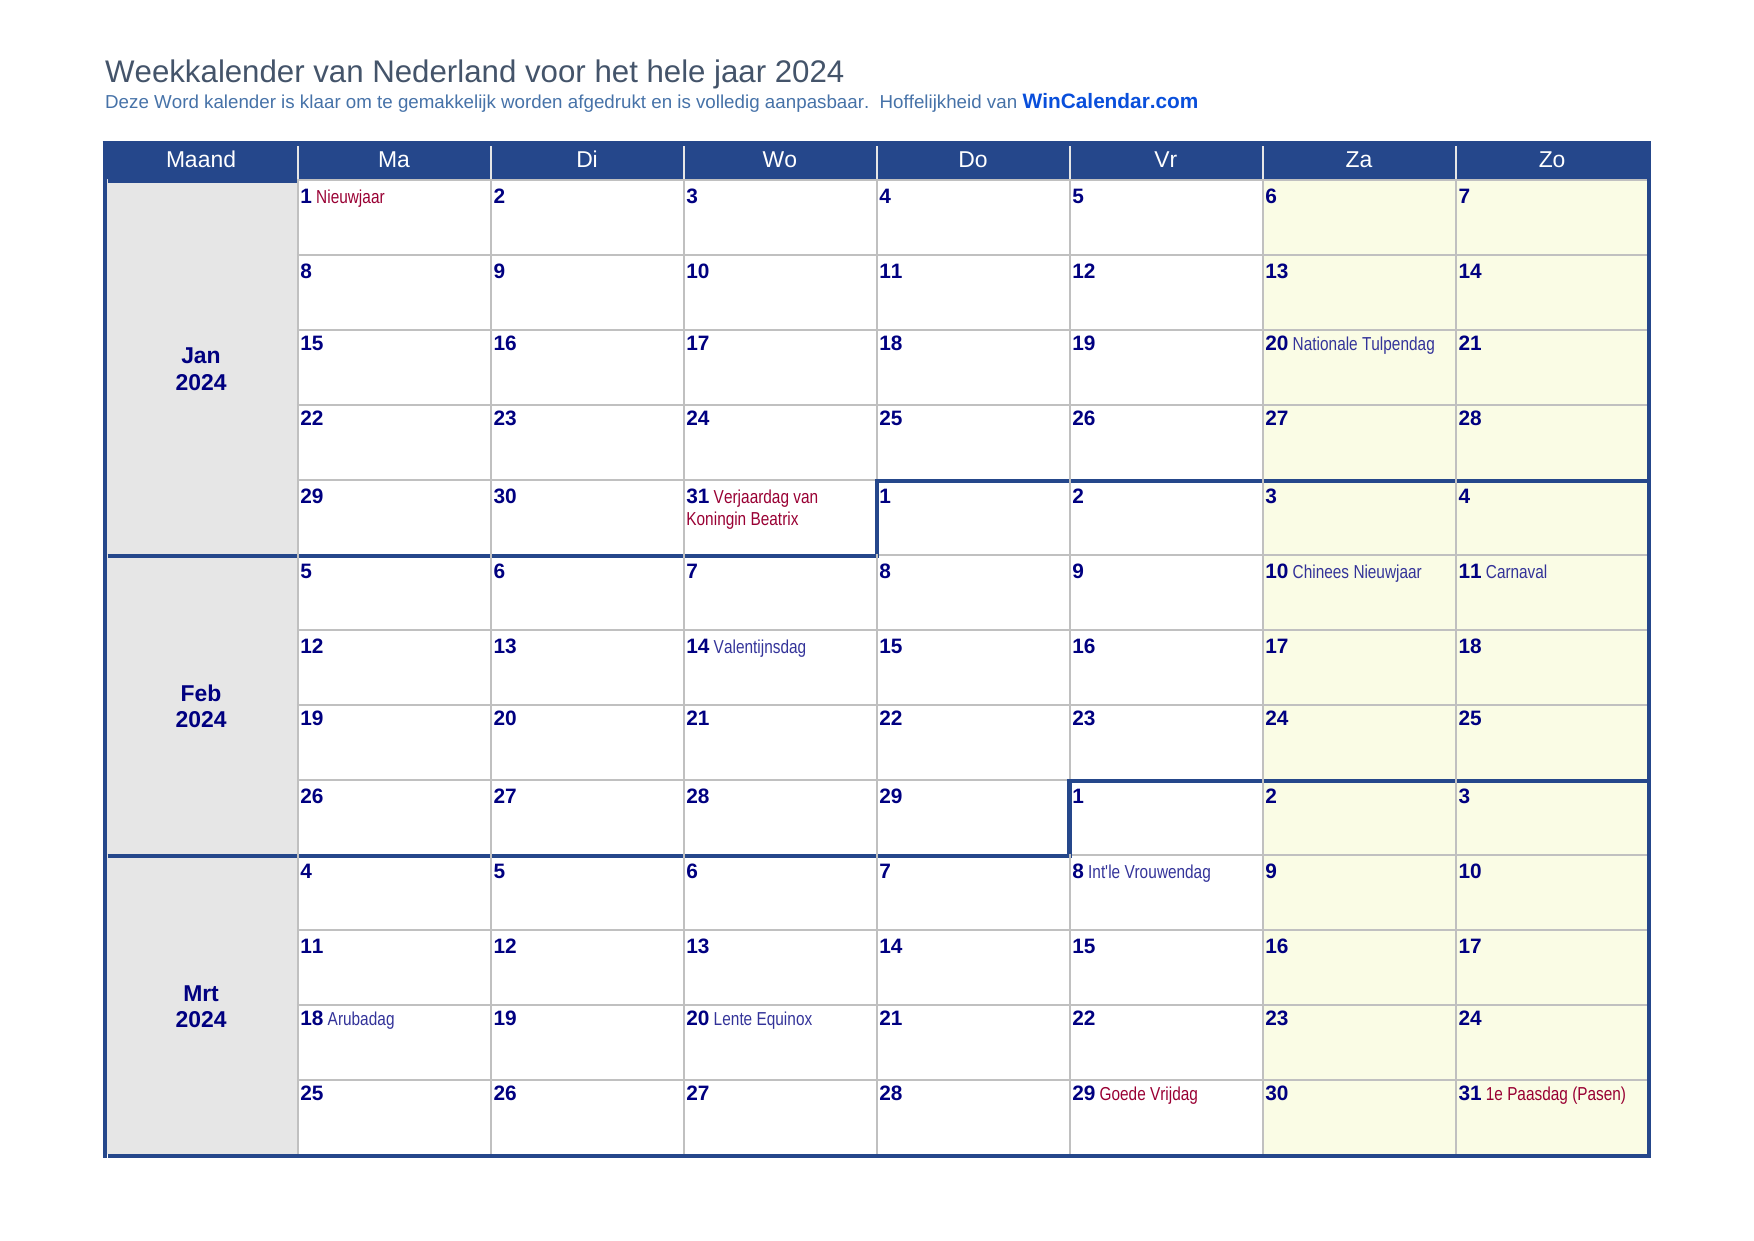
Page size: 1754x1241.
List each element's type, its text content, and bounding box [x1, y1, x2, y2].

table_cell 2 [492, 181, 683, 254]
table_cell 30 [1264, 1081, 1455, 1154]
table_cell 22 [878, 706, 1069, 779]
table_cell 28 [878, 1081, 1069, 1154]
table_header Vr [1071, 146, 1262, 179]
table_cell 20 [492, 706, 683, 779]
table_cell 31 Verjaardag van Koningin Beatrix [685, 481, 875, 554]
table_cell 28 [685, 781, 876, 854]
table_cell 16 [1071, 631, 1262, 704]
table_cell 9 [492, 256, 683, 329]
table_cell 13 [1264, 256, 1455, 329]
table_cell 10 [685, 256, 876, 329]
table_cell 20 Nationale Tulpendag [1264, 331, 1455, 404]
table_cell 8 Int'le Vrouwendag [1071, 856, 1262, 929]
table_cell 10 [1457, 856, 1647, 929]
table_cell 26 [299, 781, 490, 854]
table_cell 25 [1457, 706, 1647, 779]
table_cell 22 [299, 406, 490, 479]
table_cell 1 Nieuwjaar [299, 181, 490, 254]
table_cell 9 [1071, 556, 1262, 629]
table_cell 18 [1457, 631, 1647, 704]
table_cell 21 [878, 1006, 1069, 1079]
table_cell 12 [299, 631, 490, 704]
table_cell 18 [878, 331, 1069, 404]
table_cell 26 [492, 1081, 683, 1154]
table_cell 7 [685, 558, 876, 629]
table_cell 6 [492, 558, 683, 629]
table_cell 2 [1071, 483, 1262, 554]
table_cell 14 [878, 931, 1069, 1004]
table_cell 5 [299, 558, 490, 629]
table_cell 13 [492, 631, 683, 704]
table_cell 25 [299, 1081, 490, 1154]
table_cell 24 [1264, 706, 1455, 779]
table_cell Jan 2024 [107, 180, 297, 554]
table_header Wo [685, 146, 876, 179]
table_cell 3 [685, 181, 876, 254]
table_cell 11 [878, 256, 1069, 329]
table_cell 11 [299, 931, 490, 1004]
table_cell 24 [685, 406, 876, 479]
table_cell 25 [878, 406, 1069, 479]
table_cell 11 Carnaval [1457, 556, 1647, 629]
table_cell 5 [1071, 181, 1262, 254]
table_cell Mrt 2024 [107, 855, 297, 1154]
text Weekkalender van Nederland voor het hele jaar 2024 Deze Word kalender is klaar om te gemakkelijk worden afgedrukt en is volledig aanpasbaar. Hoffelijkheid van WinCalendar.com [105, 53, 1649, 141]
table_cell 21 [685, 706, 876, 779]
table_cell 6 [1264, 181, 1455, 254]
table_cell Feb 2024 [107, 555, 297, 854]
table_cell 21 [1457, 331, 1647, 404]
table_cell 17 [685, 331, 876, 404]
table_cell 4 [1457, 483, 1647, 554]
table_cell 30 [492, 481, 683, 554]
table_cell 8 [299, 256, 490, 329]
table_cell 29 [299, 481, 490, 554]
table_cell 18 Arubadag [299, 1006, 490, 1079]
table_cell 19 [299, 706, 490, 779]
table_header Zo [1457, 146, 1647, 179]
table_header Ma [299, 146, 490, 179]
table_cell 13 [685, 931, 876, 1004]
table_cell 29 [878, 781, 1067, 854]
table_cell 9 [1264, 856, 1455, 929]
table_cell 22 [1071, 1006, 1262, 1079]
table_cell 28 [1457, 406, 1647, 479]
table_cell 27 [1264, 406, 1455, 479]
table_cell 19 [492, 1006, 683, 1079]
table_cell 5 [492, 858, 683, 929]
table_cell 7 [1457, 181, 1647, 254]
table_cell 19 [1071, 331, 1262, 404]
table_cell 14 Valentijnsdag [685, 631, 876, 704]
table_cell 15 [299, 331, 490, 404]
table_cell 1 [879, 483, 1069, 554]
table_cell 15 [878, 631, 1069, 704]
table_cell 12 [1071, 256, 1262, 329]
table_cell 6 [685, 858, 876, 929]
table_cell 2 [1264, 783, 1455, 854]
table_cell 17 [1457, 931, 1647, 1004]
table_cell 17 [1264, 631, 1455, 704]
table_header Maand [107, 146, 297, 179]
table_cell 23 [1071, 706, 1262, 779]
table_cell 14 [1457, 256, 1647, 329]
table_cell 27 [492, 781, 683, 854]
table_cell 20 Lente Equinox [685, 1006, 876, 1079]
table_cell 3 [1264, 483, 1455, 554]
table_cell 1 [1072, 783, 1262, 854]
table_cell 23 [492, 406, 683, 479]
table_header Di [492, 146, 683, 179]
table_cell 4 [299, 858, 490, 929]
table_cell 16 [492, 331, 683, 404]
table_cell 4 [878, 181, 1069, 254]
table_cell 29 Goede Vrijdag [1071, 1081, 1262, 1154]
table_cell 24 [1457, 1006, 1647, 1079]
table_cell 12 [492, 931, 683, 1004]
table_header Do [878, 146, 1069, 179]
table_cell 7 [878, 858, 1069, 929]
table_cell 23 [1264, 1006, 1455, 1079]
table_cell 10 Chinees Nieuwjaar [1264, 556, 1455, 629]
table_header Za [1264, 146, 1455, 179]
table_cell 31 1e Paasdag (Pasen) [1457, 1081, 1647, 1154]
table_cell 15 [1071, 931, 1262, 1004]
table_cell 27 [685, 1081, 876, 1154]
table_cell 3 [1457, 783, 1647, 854]
table_cell 16 [1264, 931, 1455, 1004]
table_cell 8 [878, 556, 1069, 629]
table_cell 26 [1071, 406, 1262, 479]
